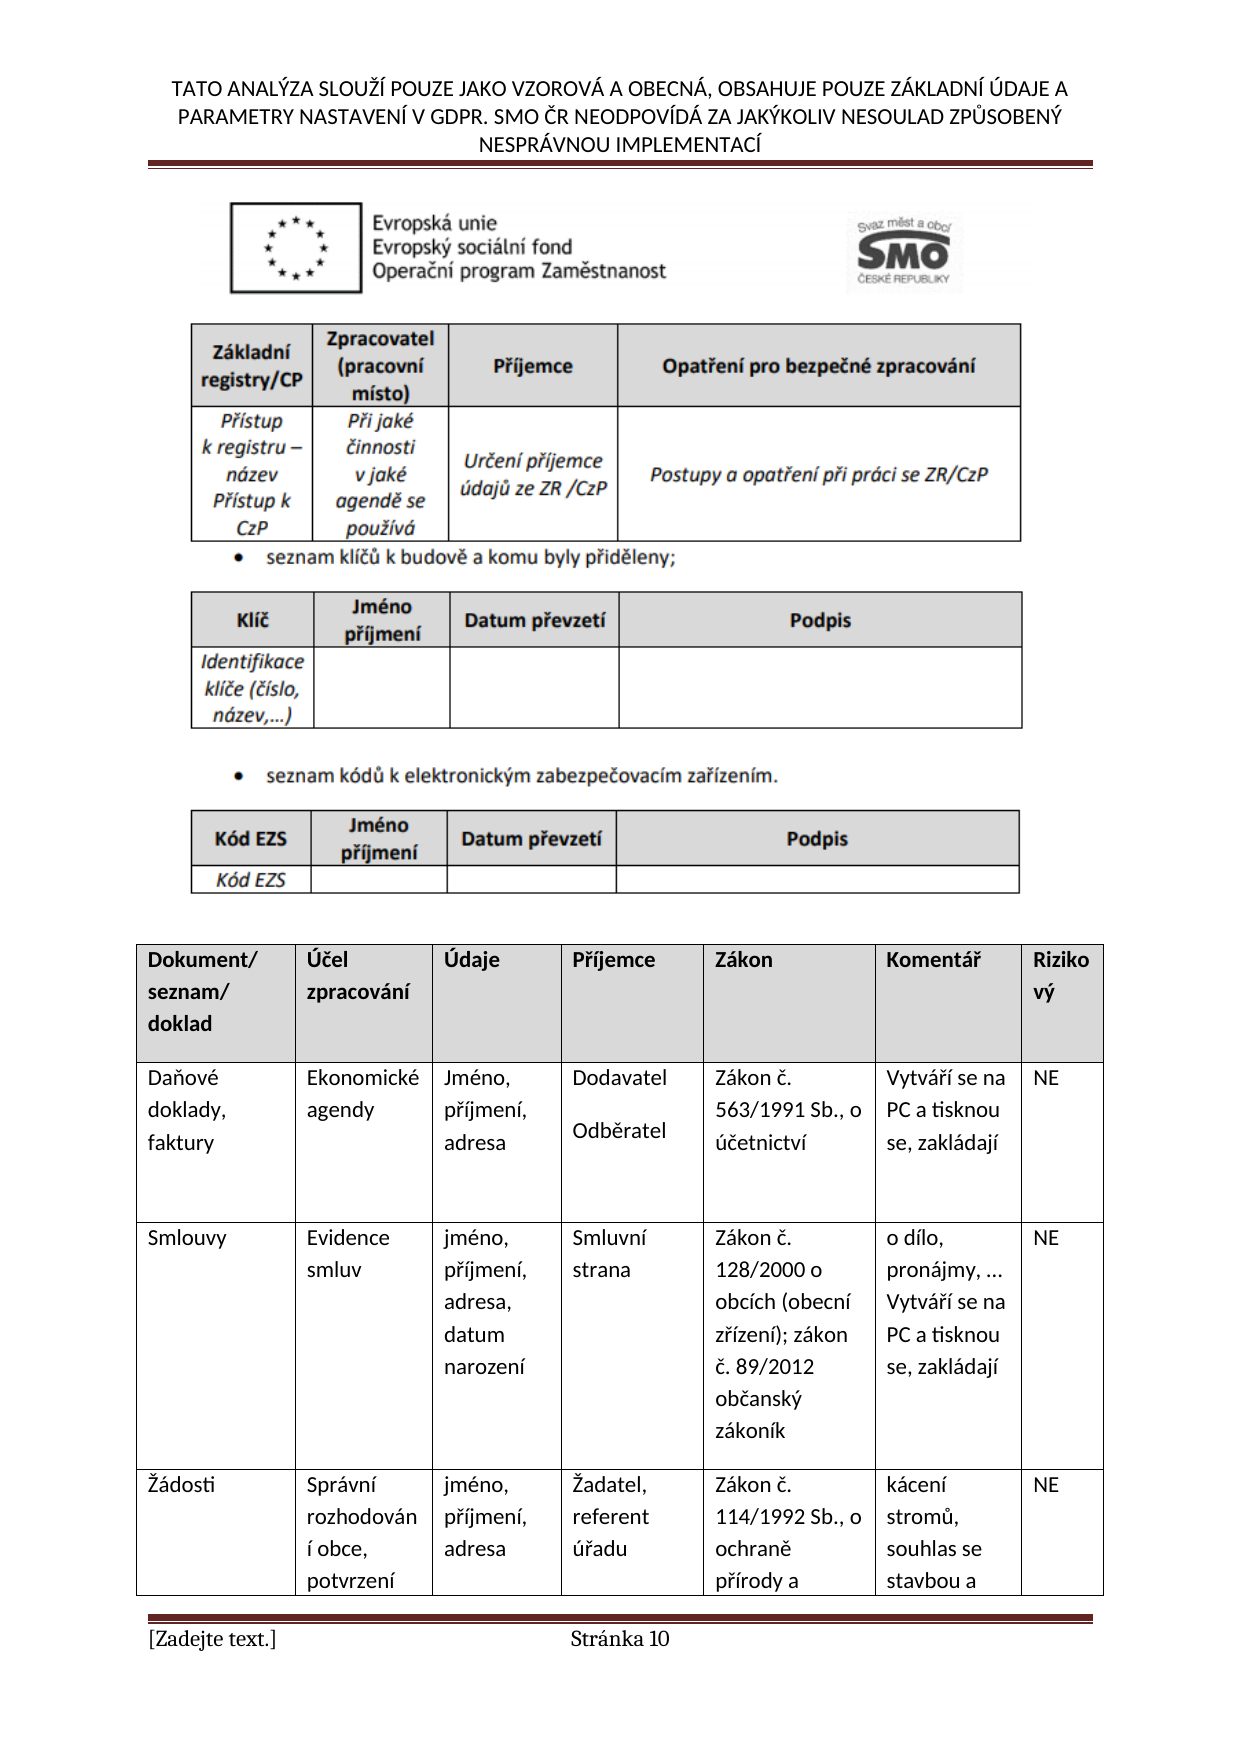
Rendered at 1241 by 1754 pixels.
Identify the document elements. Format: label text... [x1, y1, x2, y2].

table_cell Evidence smluv [296, 1223, 432, 1469]
table_cell o dílo, pronájmy, … Vytváří se na PC a tisknou se, zakládají [876, 1223, 1021, 1469]
table_cell Smlouvy [137, 1223, 295, 1469]
table_cell Vytváří se na PC a tisknou se, zakládají [876, 1063, 1021, 1222]
table_header Příjemce [562, 945, 703, 1062]
table_cell Zákon č. 128/2000 o obcích (obecní zřízení); zákon č. 89/2012 občanský zákoník [704, 1223, 875, 1469]
table_cell Jméno, příjmení, adresa [433, 1063, 561, 1222]
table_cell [296, 1470, 432, 1594]
table_cell Dodavatel Odběratel [562, 1063, 703, 1222]
table_cell Daňové doklady, faktury [137, 1063, 295, 1222]
table_cell Zákon č. 563/1991 Sb., o účetnictví [704, 1063, 875, 1222]
table_cell Ekonomické agendy [296, 1063, 432, 1222]
table_header Rizikový [1022, 945, 1103, 1062]
table_cell jméno, příjmení, adresa, datum narození [433, 1223, 561, 1469]
table_cell NE [1022, 1223, 1103, 1469]
picture [147, 197, 1093, 920]
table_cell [433, 1470, 561, 1594]
table_header Dokument/seznam/doklad [137, 945, 295, 1062]
table_cell NE [1022, 1470, 1103, 1594]
table_header Zákon [704, 945, 875, 1062]
table_header Komentář [876, 945, 1021, 1062]
table_cell NE [1022, 1063, 1103, 1222]
table_cell Smluvní strana [562, 1223, 703, 1469]
table_header Údaje [433, 945, 561, 1062]
table_cell Žádosti [137, 1470, 295, 1594]
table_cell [704, 1470, 875, 1594]
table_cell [876, 1470, 1021, 1594]
table_header Účel zpracování [296, 945, 432, 1062]
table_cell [562, 1470, 703, 1594]
